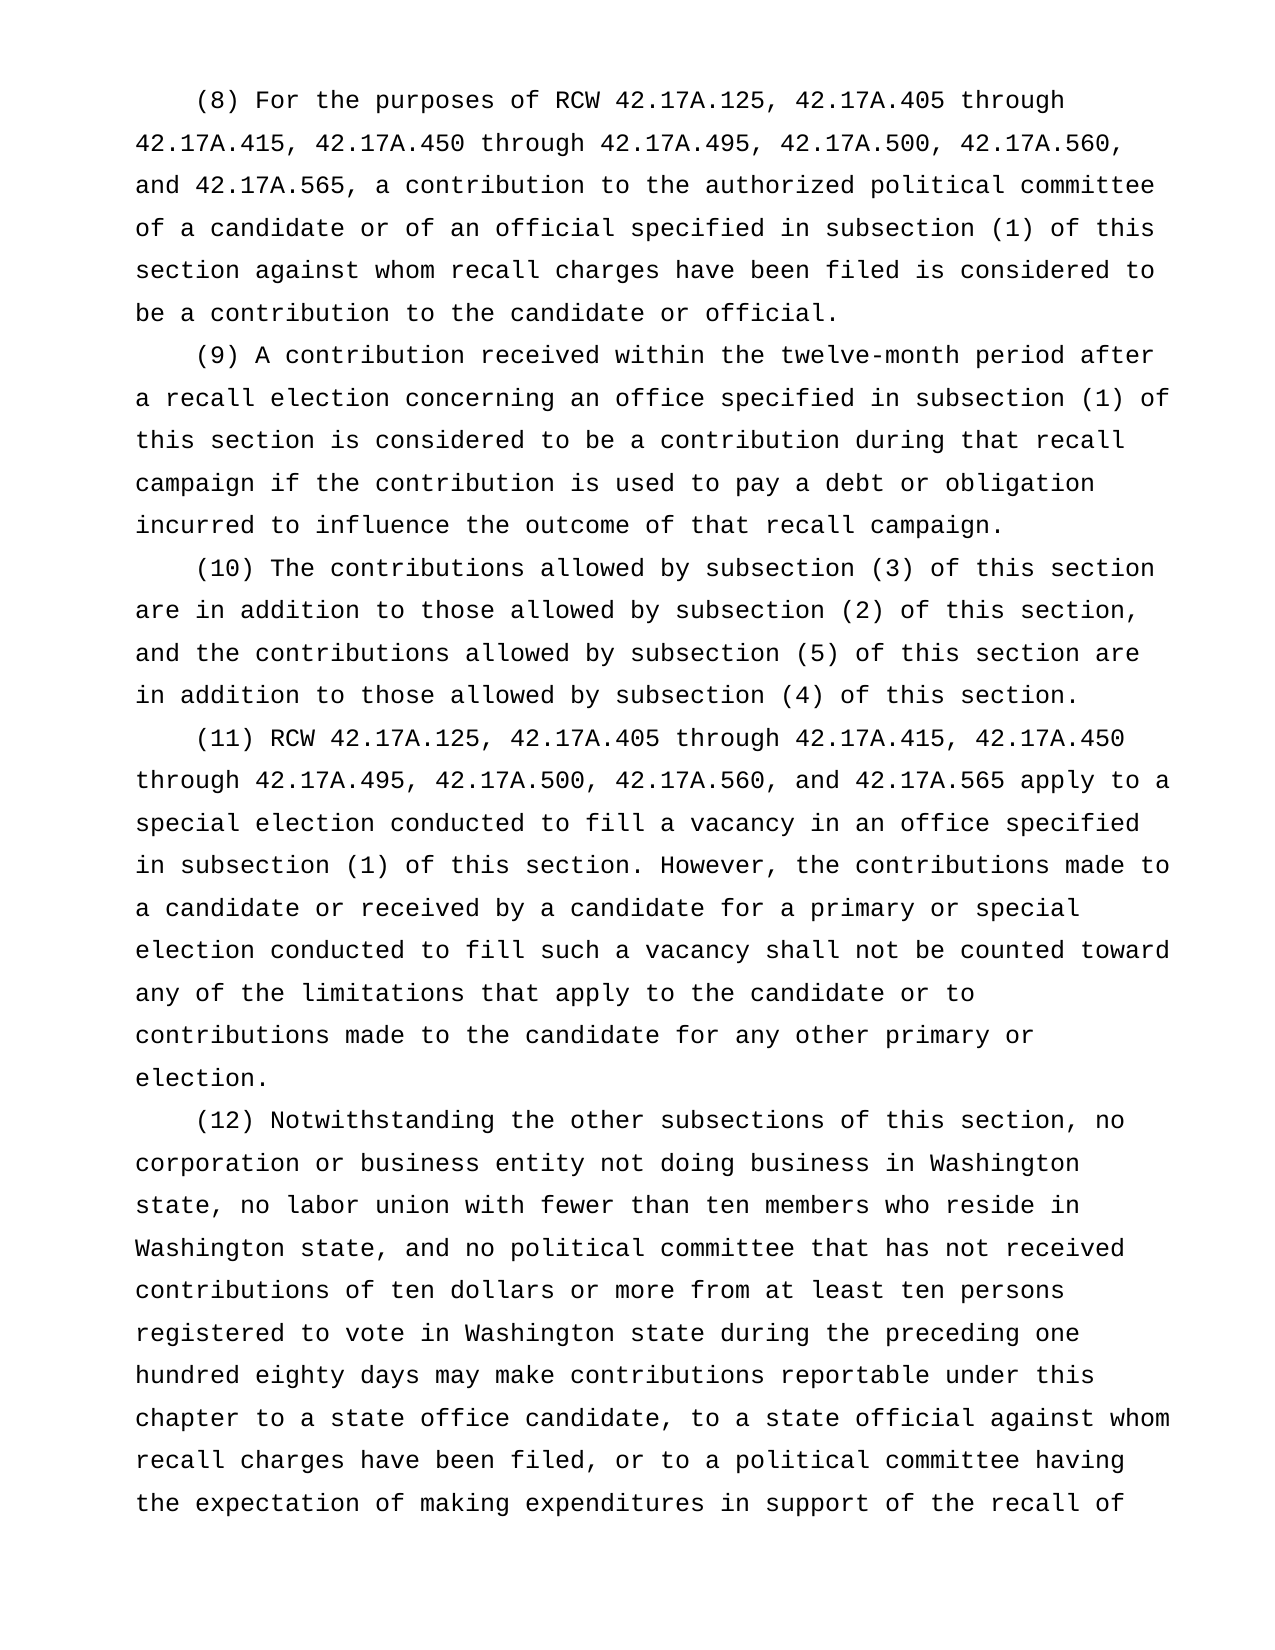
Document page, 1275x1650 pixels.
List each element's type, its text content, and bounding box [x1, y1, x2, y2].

text (8) For the purposes of RCW 42.17A.125, 42.17A.405 through 42.17A.415, 42.17A.450 through 42.17A.495, 42.17A.500, 42.17A.560, and 42.17A.565, a contribution to the authorized political committee of a candidate or of an official specified in subsection (1) of this section against whom recall charges have been filed is considered to be a contribution to the candidate or official. [135, 75, 1170, 330]
text (9) A contribution received within the twelve-month period after a recall election concerning an office specified in subsection (1) of this section is considered to be a contribution during that recall campaign if the contribution is used to pay a debt or obligation incurred to influence the outcome of that recall campaign. [135, 330, 1170, 542]
text (11) RCW 42.17A.125, 42.17A.405 through 42.17A.415, 42.17A.450 through 42.17A.495, 42.17A.500, 42.17A.560, and 42.17A.565 apply to a special election conducted to fill a vacancy in an office specified in subsection (1) of this section. However, the contributions made to a candidate or received by a candidate for a primary or special election conducted to fill such a vacancy shall not be counted toward any of the limitations that apply to the candidate or to contributions made to the candidate for any other primary or election. [135, 712, 1170, 1095]
text (10) The contributions allowed by subsection (3) of this section are in addition to those allowed by subsection (2) of this section, and the contributions allowed by subsection (5) of this section are in addition to those allowed by subsection (4) of this section. [135, 542, 1170, 712]
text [135, 1095, 1170, 1520]
